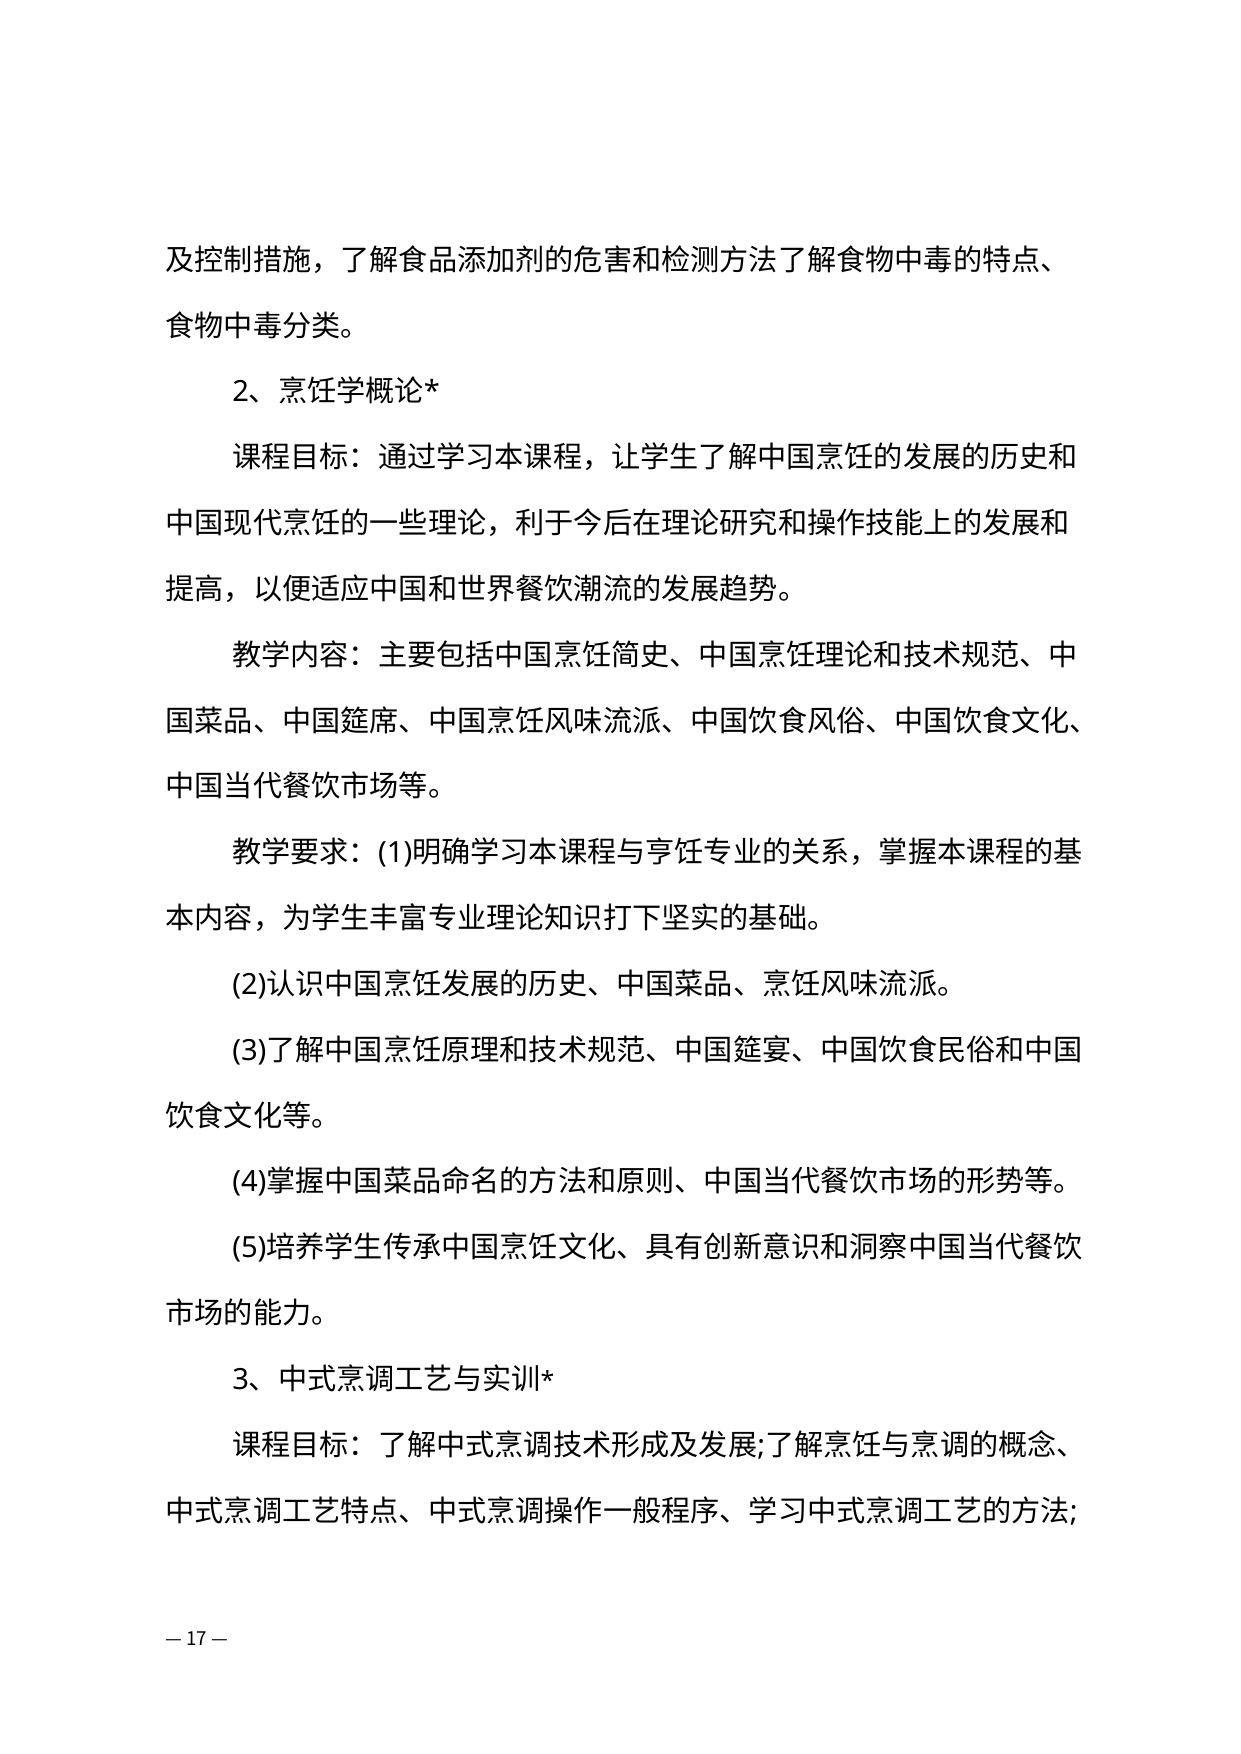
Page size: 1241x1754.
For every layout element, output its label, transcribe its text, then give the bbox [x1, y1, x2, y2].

text 3、中式烹调工艺与实训* [165, 1344, 1087, 1409]
text (2)认识中国烹饪发展的历史、中国菜品、烹饪风味流派。 [165, 949, 1087, 1014]
text 课程目标：通过学习本课程，让学生了解中国烹饪的发展的历史和中国现代烹饪的一些理论，利于今后在理论研究和操作技能上的发展和提高，以便适应中国和世界餐饮潮流的发展趋势。 [165, 422, 1087, 619]
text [165, 1409, 1087, 1541]
text (3)了解中国烹饪原理和技术规范、中国筵宴、中国饮食民俗和中国饮食文化等。 [165, 1014, 1087, 1146]
text (4)掌握中国菜品命名的方法和原则、中国当代餐饮市场的形势等。 [165, 1146, 1087, 1212]
text 教学要求：(1)明确学习本课程与亨饪专业的关系，掌握本课程的基本内容，为学生丰富专业理论知识打下坚实的基础。 [165, 817, 1087, 949]
text 教学内容：主要包括中国烹饪简史、中国烹饪理论和技术规范、中国菜品、中国筵席、中国烹饪风味流派、中国饮食风俗、中国饮食文化、中国当代餐饮市场等。 [165, 619, 1087, 817]
text (5)培养学生传承中国烹饪文化、具有创新意识和洞察中国当代餐饮市场的能力。 [165, 1212, 1087, 1344]
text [165, 224, 1087, 356]
list 烹饪学概论* [165, 356, 1087, 422]
